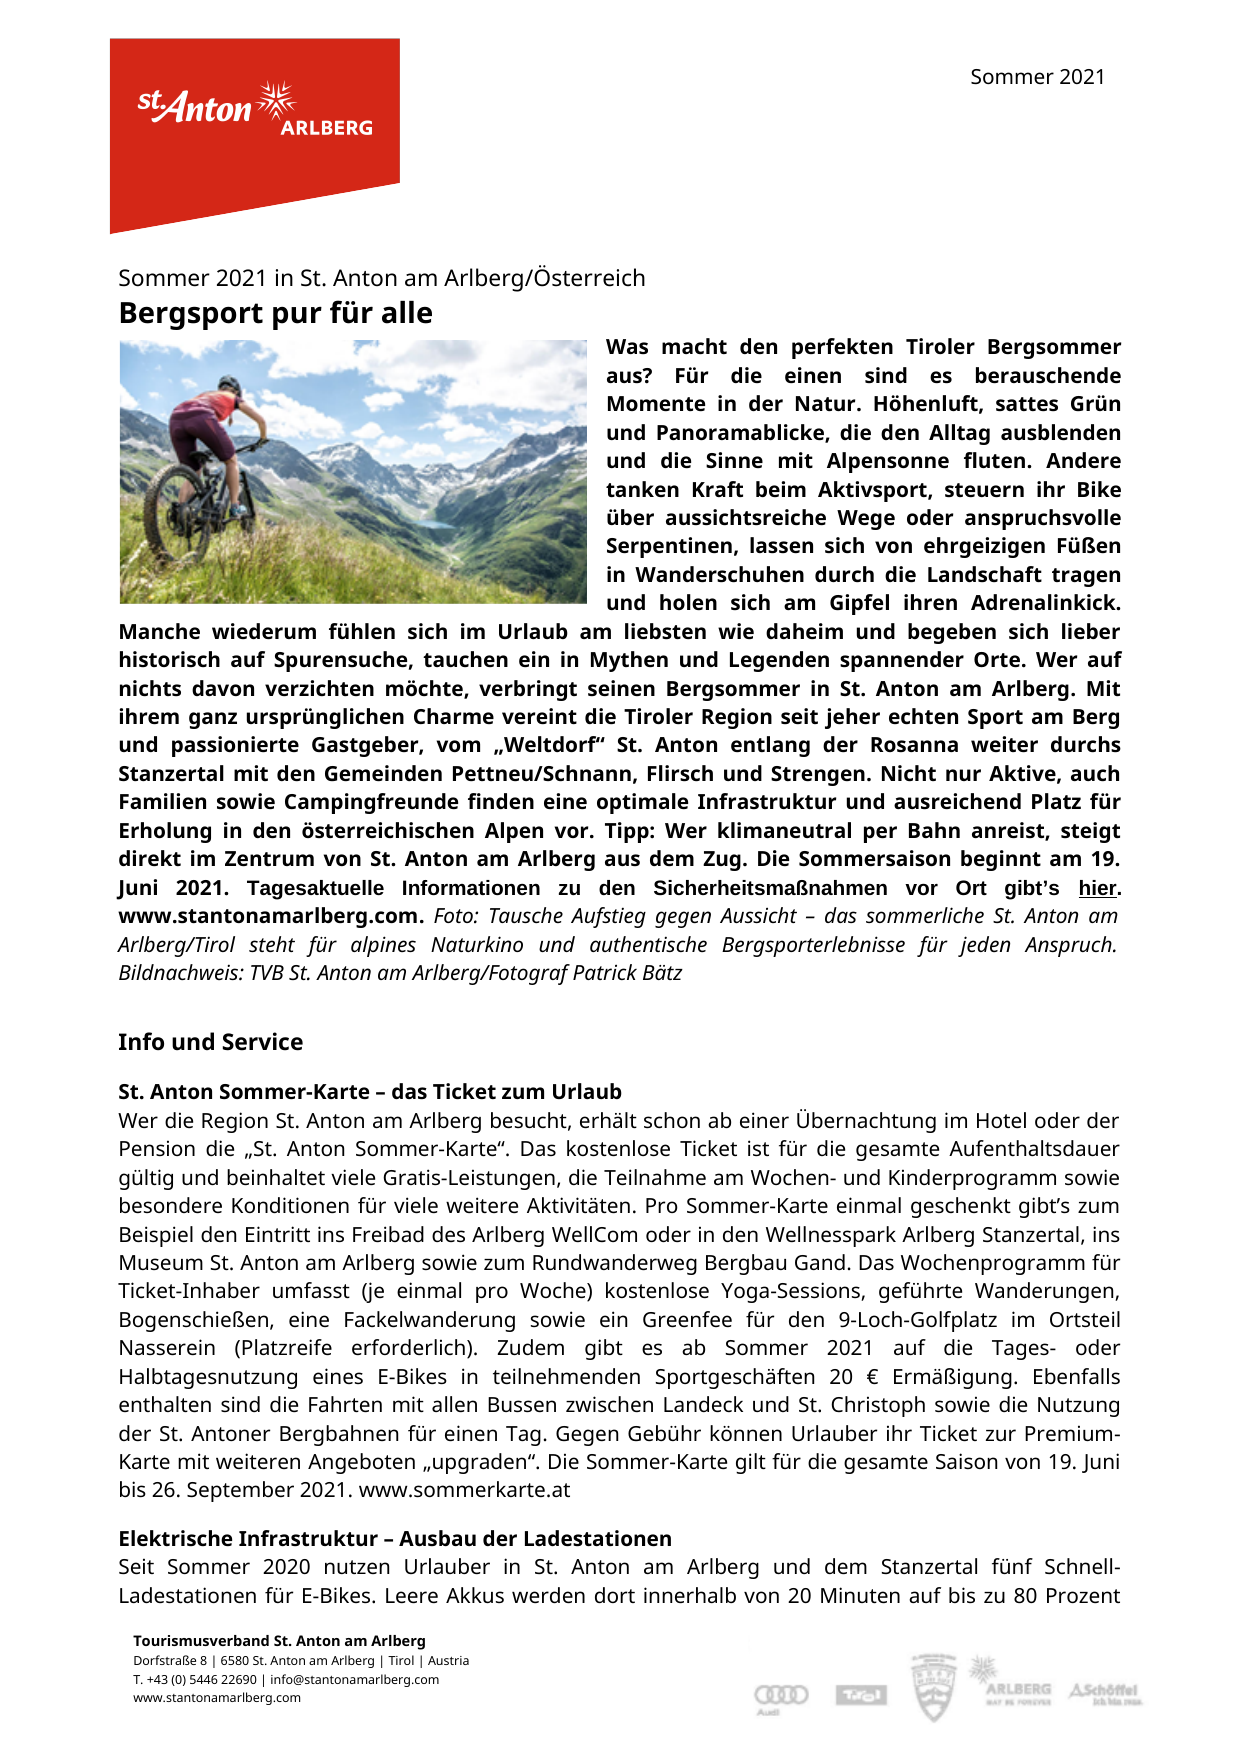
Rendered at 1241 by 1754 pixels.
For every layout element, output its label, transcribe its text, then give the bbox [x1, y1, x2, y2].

text St. Anton Sommer-Karte – das Ticket zum Urlaub [118, 1077, 1122, 1106]
text Info und Service [118, 1026, 1122, 1058]
text Sommer 2021 in St. Anton am Arlberg/Österreich [118, 262, 1122, 293]
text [118, 1552, 1122, 1609]
text Elektrische Infrastruktur – Ausbau der Ladestationen [118, 1524, 1122, 1552]
text Wer die Region St. Anton am Arlberg besucht, erhält schon ab einer Übernachtung im Hotel oder der Pension die „St. Anton Sommer-Karte“. Das kostenlose Ticket ist für die gesamte Aufenthaltsdauer gültig und beinhaltet viele Gratis-Leistungen, die Teilnahme am Wochen- und Kinderprogramm sowie besondere Konditionen für viele weitere Aktivitäten. Pro Sommer-Karte einmal geschenkt gibt’s zum Beispiel den Eintritt ins Freibad des Arlberg WellCom oder in den Wellnesspark Arlberg Stanzertal, ins Museum St. Anton am Arlberg sowie zum Rundwanderweg Bergbau Gand. Das Wochenprogramm für Ticket-Inhaber umfasst (je einmal pro Woche) kostenlose Yoga-Sessions, geführte Wanderungen, Bogenschießen, eine Fackelwanderung sowie ein Greenfee für den 9-Loch-Golfplatz im Ortsteil Nasserein (Platzreife erforderlich). Zudem gibt es ab Sommer 2021 auf die Tages- oder Halbtagesnutzung eines E-Bikes in teilnehmenden Sportgeschäften 20 € Ermäßigung. Ebenfalls enthalten sind die Fahrten mit allen Bussen zwischen Landeck und St. Christoph sowie die Nutzung der St. Antoner Bergbahnen für einen Tag. Gegen Gebühr können Urlauber ihr Ticket zur Premium-Karte mit weiteren Angeboten „upgraden“. Die Sommer-Karte gilt für die gesamte Saison von 19. Juni bis 26. September 2021. www.sommerkarte.at [118, 1106, 1122, 1504]
picture [748, 1631, 1185, 1729]
picture [103, 29, 404, 242]
text Bergsport pur für alle [118, 293, 1122, 332]
text Was macht den perfekten Tiroler Bergsommer aus? Für die einen sind es berauschende Momente in der Natur. Höhenluft, sattes Grün und Panoramablicke, die den Alltag ausblenden und die Sinne mit Alpensonne fluten. Andere tanken Kraft beim Aktivsport, steuern ihr Bike über aussichtsreiche Wege oder anspruchsvolle Serpentinen, lassen sich von ehrgeizigen Füßen in Wanderschuhen durch die Landschaft tragen und holen sich am Gipfel ihren Adrenalinkick. Manche wiederum fühlen sich im Urlaub am liebsten wie daheim und begeben sich lieber historisch auf Spurensuche, tauchen ein in Mythen und Legenden spannender Orte. Wer auf nichts davon verzichten möchte, verbringt seinen Bergsommer in St. Anton am Arlberg. Mit ihrem ganz ursprünglichen Charme vereint die Tiroler Region seit jeher echten Sport am Berg und passionierte Gastgeber, vom „Weltdorf“ St. Anton entlang der Rosanna weiter durchs Stanzertal mit den Gemeinden Pettneu/Schnann, Flirsch und Strengen. Nicht nur Aktive, auch Familien sowie Campingfreunde finden eine optimale Infrastruktur und ausreichend Platz für Erholung in den österreichischen Alpen vor. Tipp: Wer klimaneutral per Bahn anreist, steigt direkt im Zentrum von St. Anton am Arlberg aus dem Zug. Die Sommersaison beginnt am 19. Juni 2021. Tagesaktuelle Informationen zu den Sicherheitsmaßnahmen vor Ort gibt’s hier. www.stantonamarlberg.com. Foto: Tausche Aufstieg gegen Aussicht – das sommerliche St. Anton am Arlberg/Tirol steht für alpines Naturkino und authentische Bergsporterlebnisse für jeden Anspruch. Bildnachweis: TVB St. Anton am Arlberg/Fotograf Patrick Bätz [118, 332, 1122, 987]
picture [118, 340, 587, 603]
